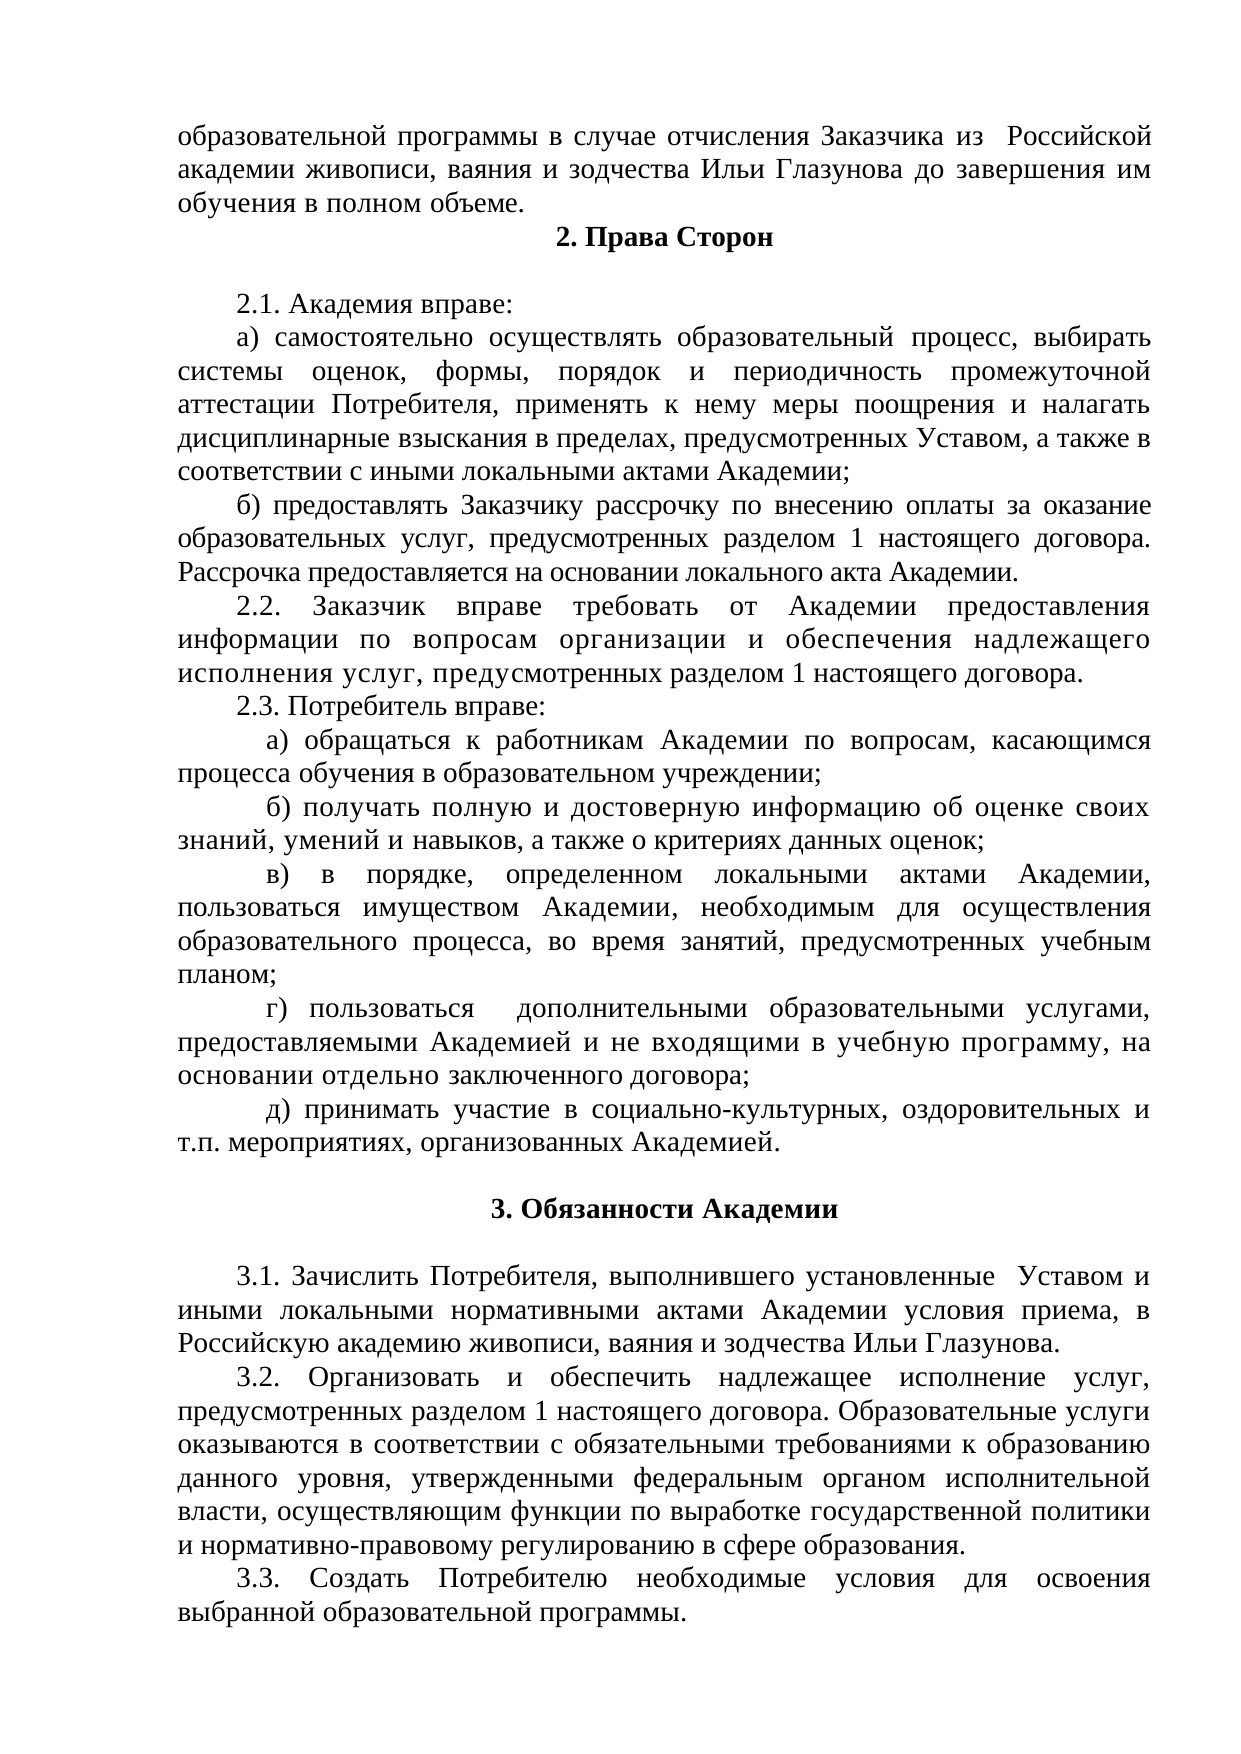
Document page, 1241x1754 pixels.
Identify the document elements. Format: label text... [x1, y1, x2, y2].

text а) самостоятельно осуществлять образовательный процесс, выбирать системы оценок, формы, порядок и периодичность промежуточной аттестации Потребителя, применять к нему меры поощрения и налагать дисциплинарные взыскания в пределах, предусмотренных Уставом, а также в соответствии с иными локальными актами Академии; [177, 319, 1152, 487]
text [177, 118, 1152, 219]
text г) пользоваться дополнительными образовательными услугами, предоставляемыми Академией и не входящими в учебную программу, на основании отдельно заключенного договора; [177, 990, 1152, 1091]
text а) обращаться к работникам Академии по вопросам, касающимся процесса обучения в образовательном учреждении; [177, 722, 1152, 789]
text 2.2. Заказчик вправе требовать от Академии предоставления информации по вопросам организации и обеспечения надлежащего исполнения услуг, предусмотренных разделом 1 настоящего договора. [177, 588, 1152, 688]
text 3.2. Организовать и обеспечить надлежащее исполнение услуг, предусмотренных разделом 1 настоящего договора. Образовательные услуги оказываются в соответствии с обязательными требованиями к образованию данного уровня, утвержденными федеральным органом исполнительной власти, осуществляющим функции по выработке государственной политики и нормативно-правовому регулированию в сфере образования. [177, 1359, 1152, 1560]
text 2.3. Потребитель вправе: [177, 688, 1152, 722]
text 3. Обязанности Академии [177, 1191, 1152, 1225]
text б) получать полную и достоверную информацию об оценке своих знаний, умений и навыков, а также о критериях данных оценок; [177, 789, 1152, 856]
text 2.1. Академия вправе: [177, 286, 1152, 319]
text д) принимать участие в социально-культурных, оздоровительных и т.п. мероприятиях, организованных Академией. [177, 1091, 1152, 1158]
text в) в порядке, определенном локальными актами Академии, пользоваться имуществом Академии, необходимым для осуществления образовательного процесса, во время занятий, предусмотренных учебным планом; [177, 856, 1152, 990]
text 2. Права Сторон [177, 219, 1152, 252]
text 3.1. Зачислить Потребителя, выполнившего установленные Уставом и иными локальными нормативными актами Академии условия приема, в Российскую академию живописи, ваяния и зодчества Ильи Глазунова. [177, 1258, 1152, 1359]
text 3.3. Создать Потребителю необходимые условия для освоения выбранной образовательной программы. [177, 1560, 1152, 1627]
text б) предоставлять Заказчику рассрочку по внесению оплаты за оказание образовательных услуг, предусмотренных разделом 1 настоящего договора. Рассрочка предоставляется на основании локального акта Академии. [177, 487, 1152, 588]
